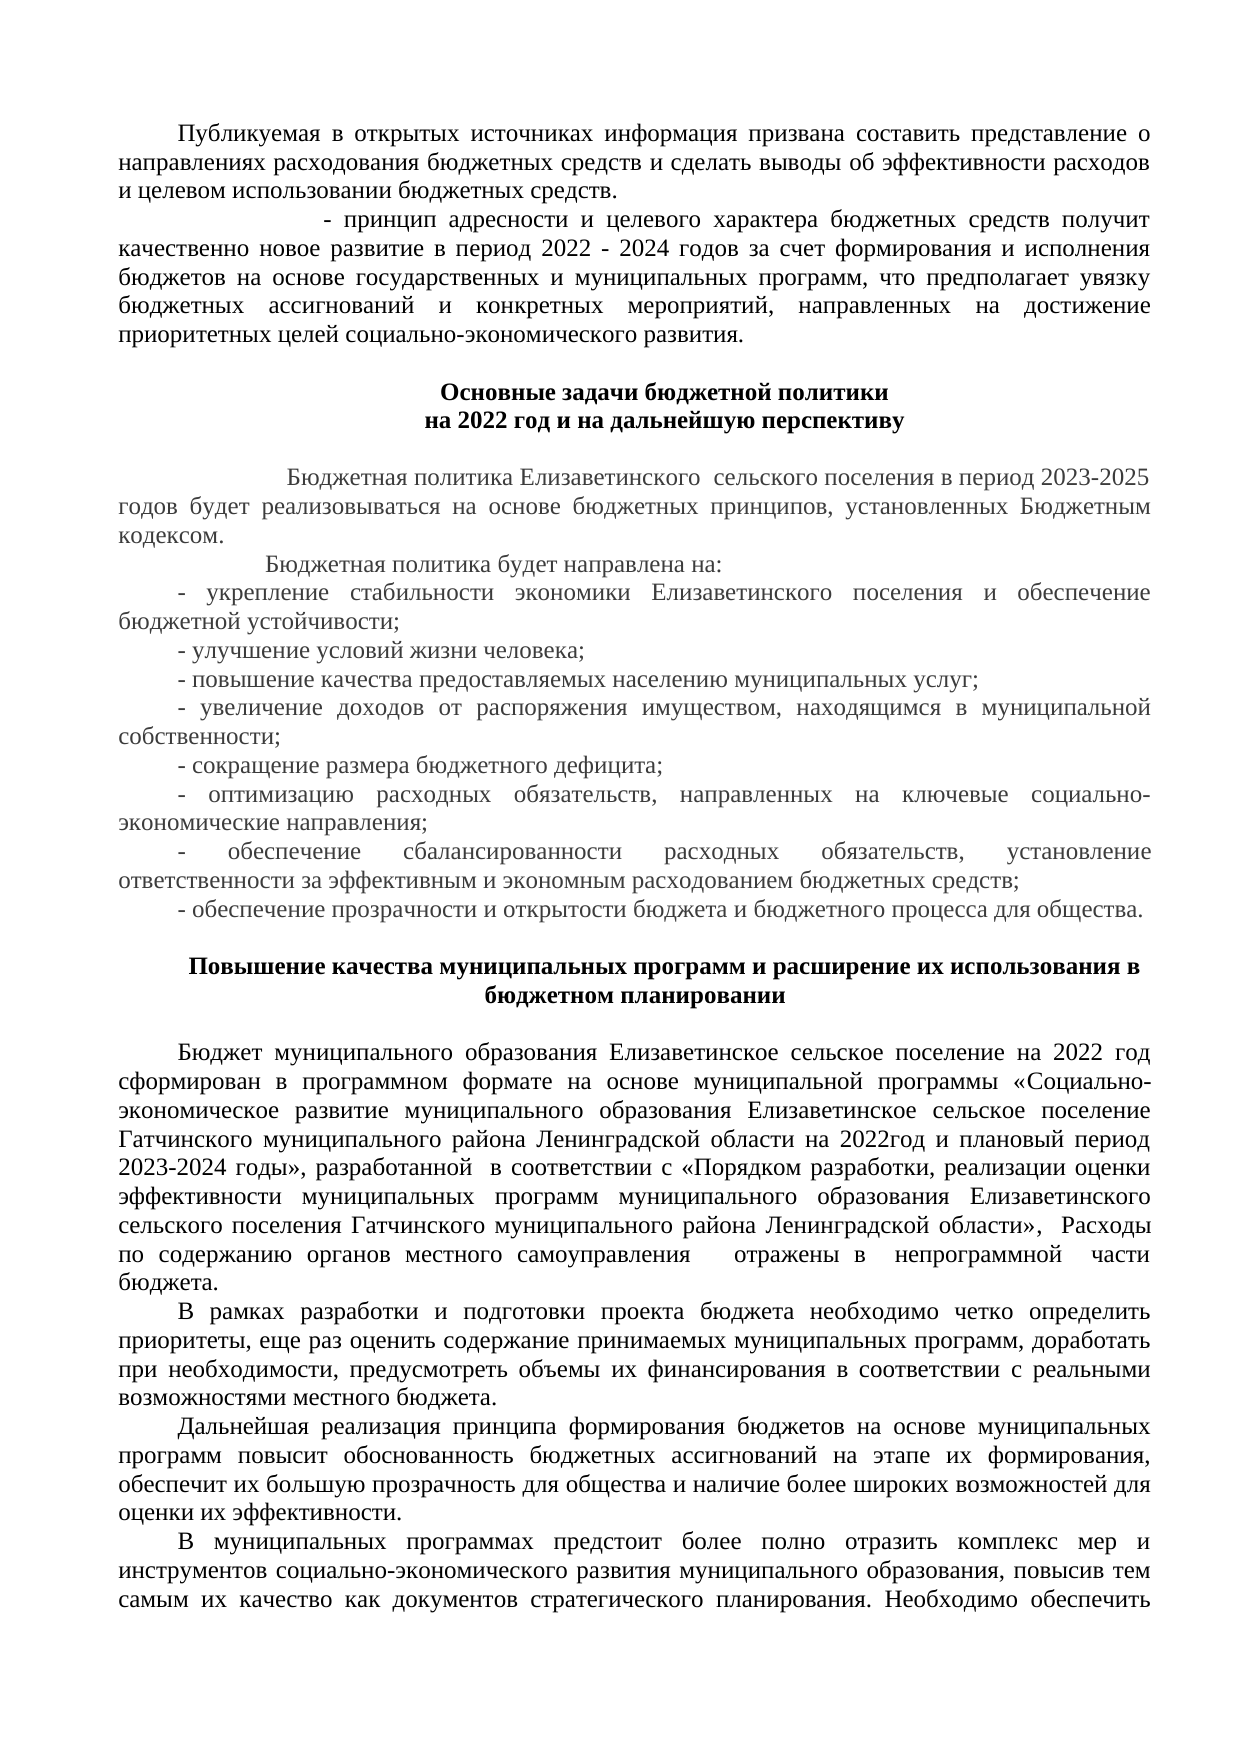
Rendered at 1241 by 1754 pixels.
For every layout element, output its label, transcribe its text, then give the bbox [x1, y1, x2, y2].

text - обеспечение прозрачности и открытости бюджета и бюджетного процесса для общества. [118, 894, 1152, 922]
text - принцип адресности и целевого характера бюджетных средств получит качественно новое развитие в период 2022 - 2024 годов за счет формирования и исполнения бюджетов на основе государственных и муниципальных программ, что предполагает увязку бюджетных ассигнований и конкретных мероприятий, направленных на достижение приоритетных целей социально-экономического развития. [118, 204, 1152, 348]
text Публикуемая в открытых источниках информация призвана составить представление о направлениях расходования бюджетных средств и сделать выводы об эффективности расходов и целевом использовании бюджетных средств. [118, 118, 1152, 204]
text - повышение качества предоставляемых населению муниципальных услуг; [118, 664, 1152, 692]
text Повышение качества муниципальных программ и расширение их использования в бюджетном планировании [118, 951, 1152, 1009]
text - обеспечение сбалансированности расходных обязательств, установление ответственности за эффективным и экономным расходованием бюджетных средств; [118, 836, 1152, 894]
text - оптимизацию расходных обязательств, направленных на ключевые социально-экономические направления; [118, 779, 1152, 836]
text - сокращение размера бюджетного дефицита; [118, 750, 1152, 779]
text - улучшение условий жизни человека; [118, 635, 1152, 664]
text Дальнейшая реализация принципа формирования бюджетов на основе муниципальных программ повысит обоснованность бюджетных ассигнований на этапе их формирования, обеспечит их большую прозрачность для общества и наличие более широких возможностей для оценки их эффективности. [118, 1411, 1152, 1526]
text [118, 1526, 1152, 1612]
text Бюджет муниципального образования Елизаветинское сельское поселение на 2022 год сформирован в программном формате на основе муниципальной программы «Социально-экономическое развитие муниципального образования Елизаветинское сельское поселение Гатчинского муниципального района Ленинградской области на 2022год и плановый период 2023-2024 годы», разработанной в соответствии с «Порядком разработки, реализации оценки эффективности муниципальных программ муниципального образования Елизаветинского сельского поселения Гатчинского муниципального района Ленинградской области», Расходы по содержанию органов местного самоуправления отражены в непрограммной части бюджета. [118, 1037, 1152, 1296]
text В рамках разработки и подготовки проекта бюджета необходимо четко определить приоритеты, еще раз оценить содержание принимаемых муниципальных программ, доработать при необходимости, предусмотреть объемы их финансирования в соответствии с реальными возможностями местного бюджета. [118, 1296, 1152, 1411]
text - укрепление стабильности экономики Елизаветинского поселения и обеспечение бюджетной устойчивости; [118, 577, 1152, 635]
text Основные задачи бюджетной политики [118, 377, 1152, 406]
text - увеличение доходов от распоряжения имуществом, находящимся в муниципальной собственности; [118, 692, 1152, 750]
text Бюджетная политика Елизаветинского сельского поселения в период 2023-2025 годов будет реализовываться на основе бюджетных принципов, установленных Бюджетным кодексом. [118, 462, 1152, 549]
text на 2022 год и на дальнейшую перспективу [118, 406, 1152, 434]
text Бюджетная политика будет направлена на: [118, 549, 1152, 577]
